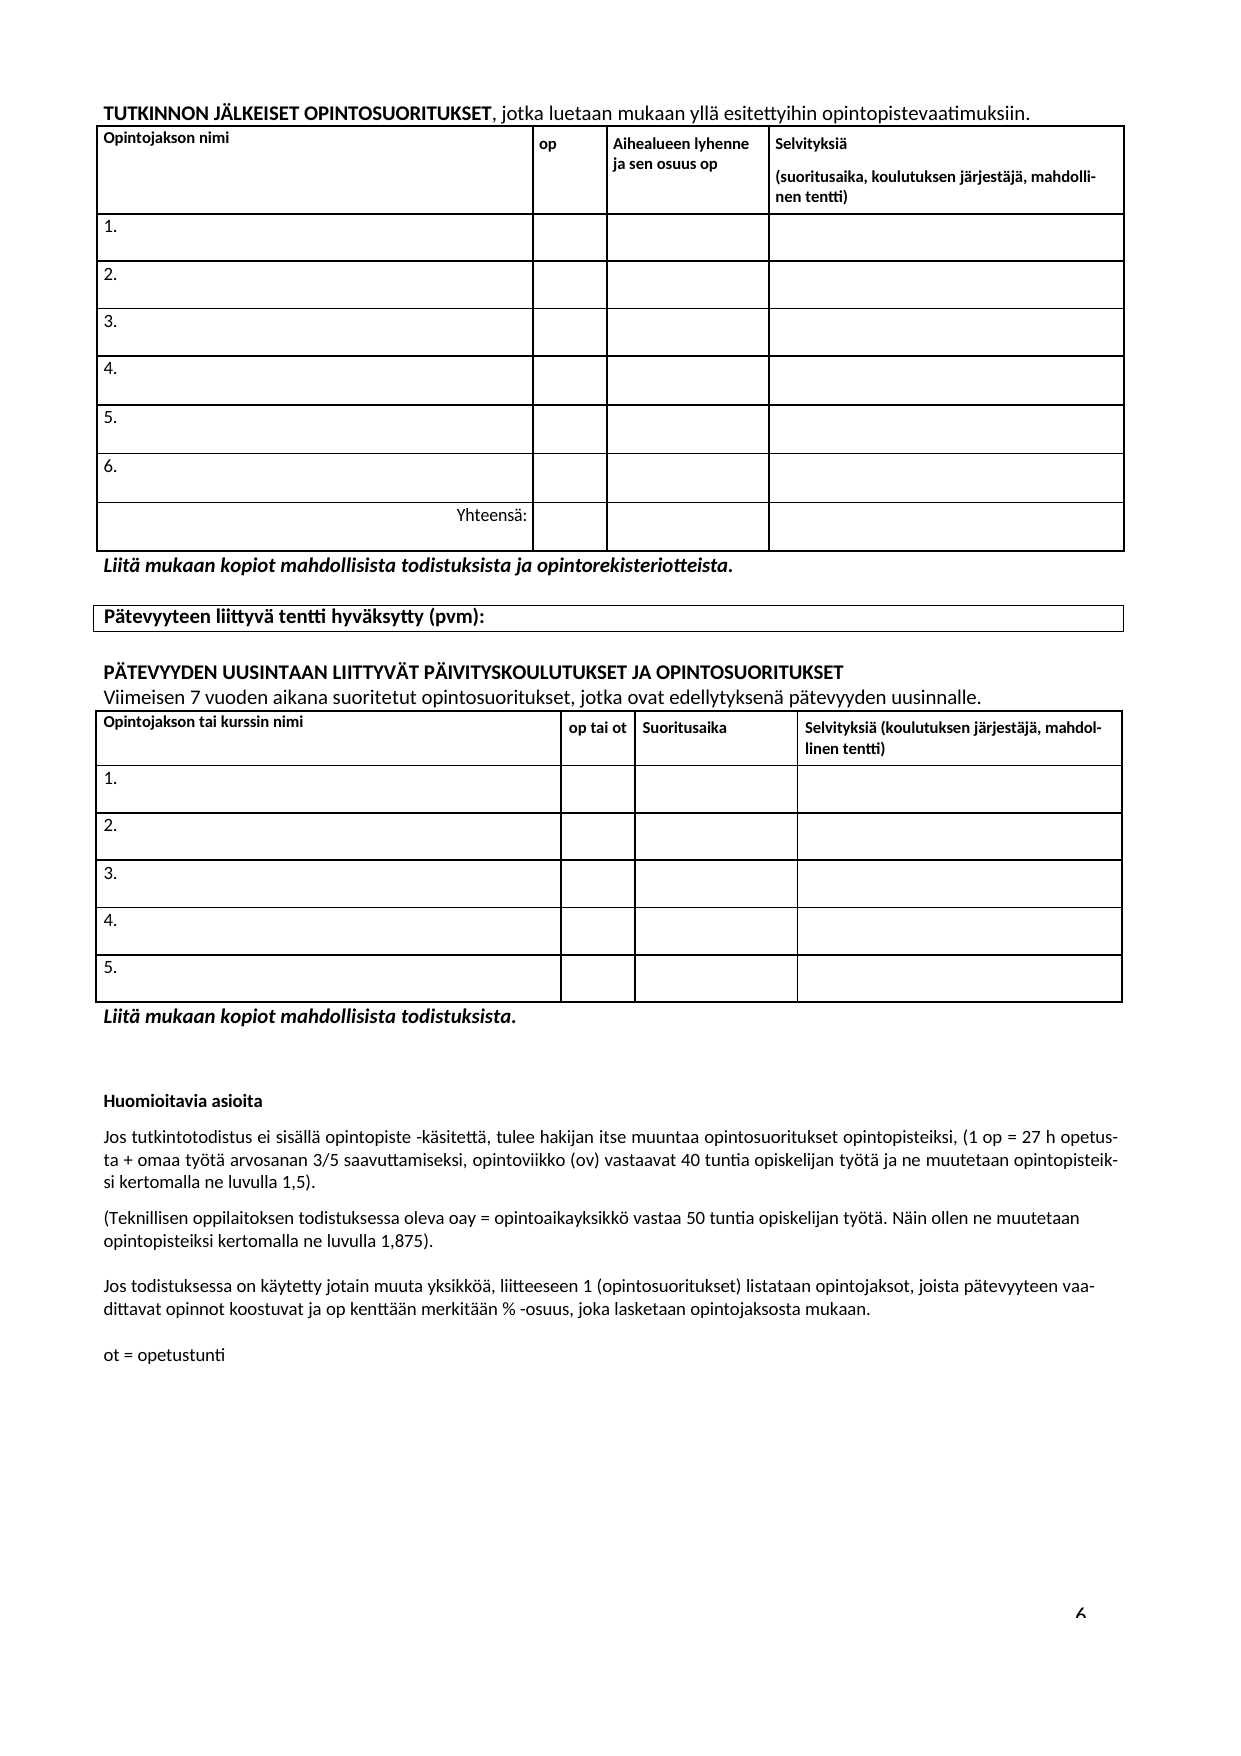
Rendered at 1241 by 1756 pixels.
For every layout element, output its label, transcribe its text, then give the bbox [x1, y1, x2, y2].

text Viimeisen 7 vuoden aikana suoritetut opintosuoritukset, jotka ovat edellytyksenä pätevyyden uusinnalle. [103, 684, 1136, 710]
table_cell [636, 861, 797, 907]
text Huomioitavia asioita [103, 1089, 1136, 1112]
table_cell [770, 215, 1123, 260]
table_cell [770, 262, 1123, 307]
table_cell [562, 814, 634, 859]
table_cell [534, 262, 606, 307]
table_cell [534, 215, 606, 260]
text Jos todistuksessa on käytetty jotain muuta yksikköä, liitteeseen 1 (opintosuoritukset) listataan opintojaksot, joista pätevyyteen vaa- dittavat opinnot koostuvat ja op kenttään merkitään % -osuus, joka lasketaan opintojaksosta mukaan. [103, 1275, 1136, 1321]
table_cell [770, 309, 1123, 355]
table_cell 6. [98, 454, 532, 502]
table_cell [562, 766, 634, 812]
text Jos tutkintotodistus ei sisällä opintopiste -käsitettä, tulee hakijan itse muuntaa opintosuoritukset opintopisteiksi, (1 op = 27 h opetus- ta + omaa työtä arvosanan 3/5 saavuttamiseksi, opintoviikko (ov) vastaavat 40 tuntia opiskelijan työtä ja ne muutetaan opintopisteik- si kertomalla ne luvulla 1,5). [103, 1125, 1119, 1194]
text TUTKINNON JÄLKEISET OPINTOSUORITUKSET, jotka luetaan mukaan yllä esitettyihin opintopistevaatimuksiin. [103, 100, 1136, 125]
table_cell 2. [97, 814, 560, 859]
subtitle Liitä mukaan kopiot mahdollisista todistuksista ja opintorekisteriotteista. [103, 552, 1136, 577]
subtitle Liitä mukaan kopiot mahdollisista todistuksista. [103, 1003, 1136, 1028]
table_cell [636, 908, 797, 954]
table_cell [562, 908, 634, 954]
table_header Aihealueen lyhenne ja sen osuus op [608, 127, 768, 213]
table_header Selvityksiä (suoritusaika, koulutuksen järjestäjä, mahdolli- nen tentti) [770, 127, 1123, 213]
table_cell 5. [98, 406, 532, 452]
table_cell [608, 406, 768, 452]
table_header Opintojakson tai kurssin nimi [97, 712, 560, 764]
table_cell [798, 956, 1121, 1001]
table_header Suoritusaika [636, 712, 797, 764]
table_cell [770, 503, 1123, 550]
table_cell 2. [98, 262, 532, 307]
text PÄTEVYYDEN UUSINTAAN LIITTYVÄT PÄIVITYSKOULUTUKSET JA OPINTOSUORITUKSET [103, 659, 1136, 684]
table_cell [798, 908, 1121, 954]
table_cell [770, 406, 1123, 452]
table_cell [534, 406, 606, 452]
table_cell [562, 861, 634, 907]
table_cell 4. [98, 357, 532, 404]
table_cell [534, 357, 606, 404]
table_cell [608, 215, 768, 260]
table_cell [636, 766, 797, 812]
table_cell [608, 503, 768, 550]
table_cell [798, 766, 1121, 812]
table_cell [534, 454, 606, 502]
table_cell 3. [98, 309, 532, 355]
table_cell [534, 309, 606, 355]
table_cell [608, 309, 768, 355]
text (Teknillisen oppilaitoksen todistuksessa oleva oay = opintoaikayksikkö vastaa 50 tuntia opiskelijan työtä. Näin ollen ne muutetaan opintopisteiksi kertomalla ne luvulla 1,875). [103, 1206, 1136, 1252]
table_cell [770, 357, 1123, 404]
table_cell [608, 357, 768, 404]
table_cell [798, 861, 1121, 907]
table_header op [534, 127, 606, 213]
table_cell 3. [97, 861, 560, 907]
table_header op tai ot [562, 712, 634, 764]
table_cell [636, 814, 797, 859]
table_cell [562, 956, 634, 1001]
table_header Selvityksiä (koulutuksen järjestäjä, mahdol- linen tentti) [798, 712, 1121, 764]
table_header Opintojakson nimi [98, 127, 532, 213]
table_cell 5. [97, 956, 560, 1001]
table_cell 1. [98, 215, 532, 260]
table_cell 4. [97, 908, 560, 954]
table_cell [534, 503, 606, 550]
table_cell [636, 956, 797, 1001]
table_cell [798, 814, 1121, 859]
table_cell 1. [97, 766, 560, 812]
table_cell [770, 454, 1123, 502]
table_cell [608, 262, 768, 307]
text ot = opetustunti [103, 1344, 1136, 1367]
table_cell Yhteensä: [98, 503, 532, 550]
table_cell [608, 454, 768, 502]
